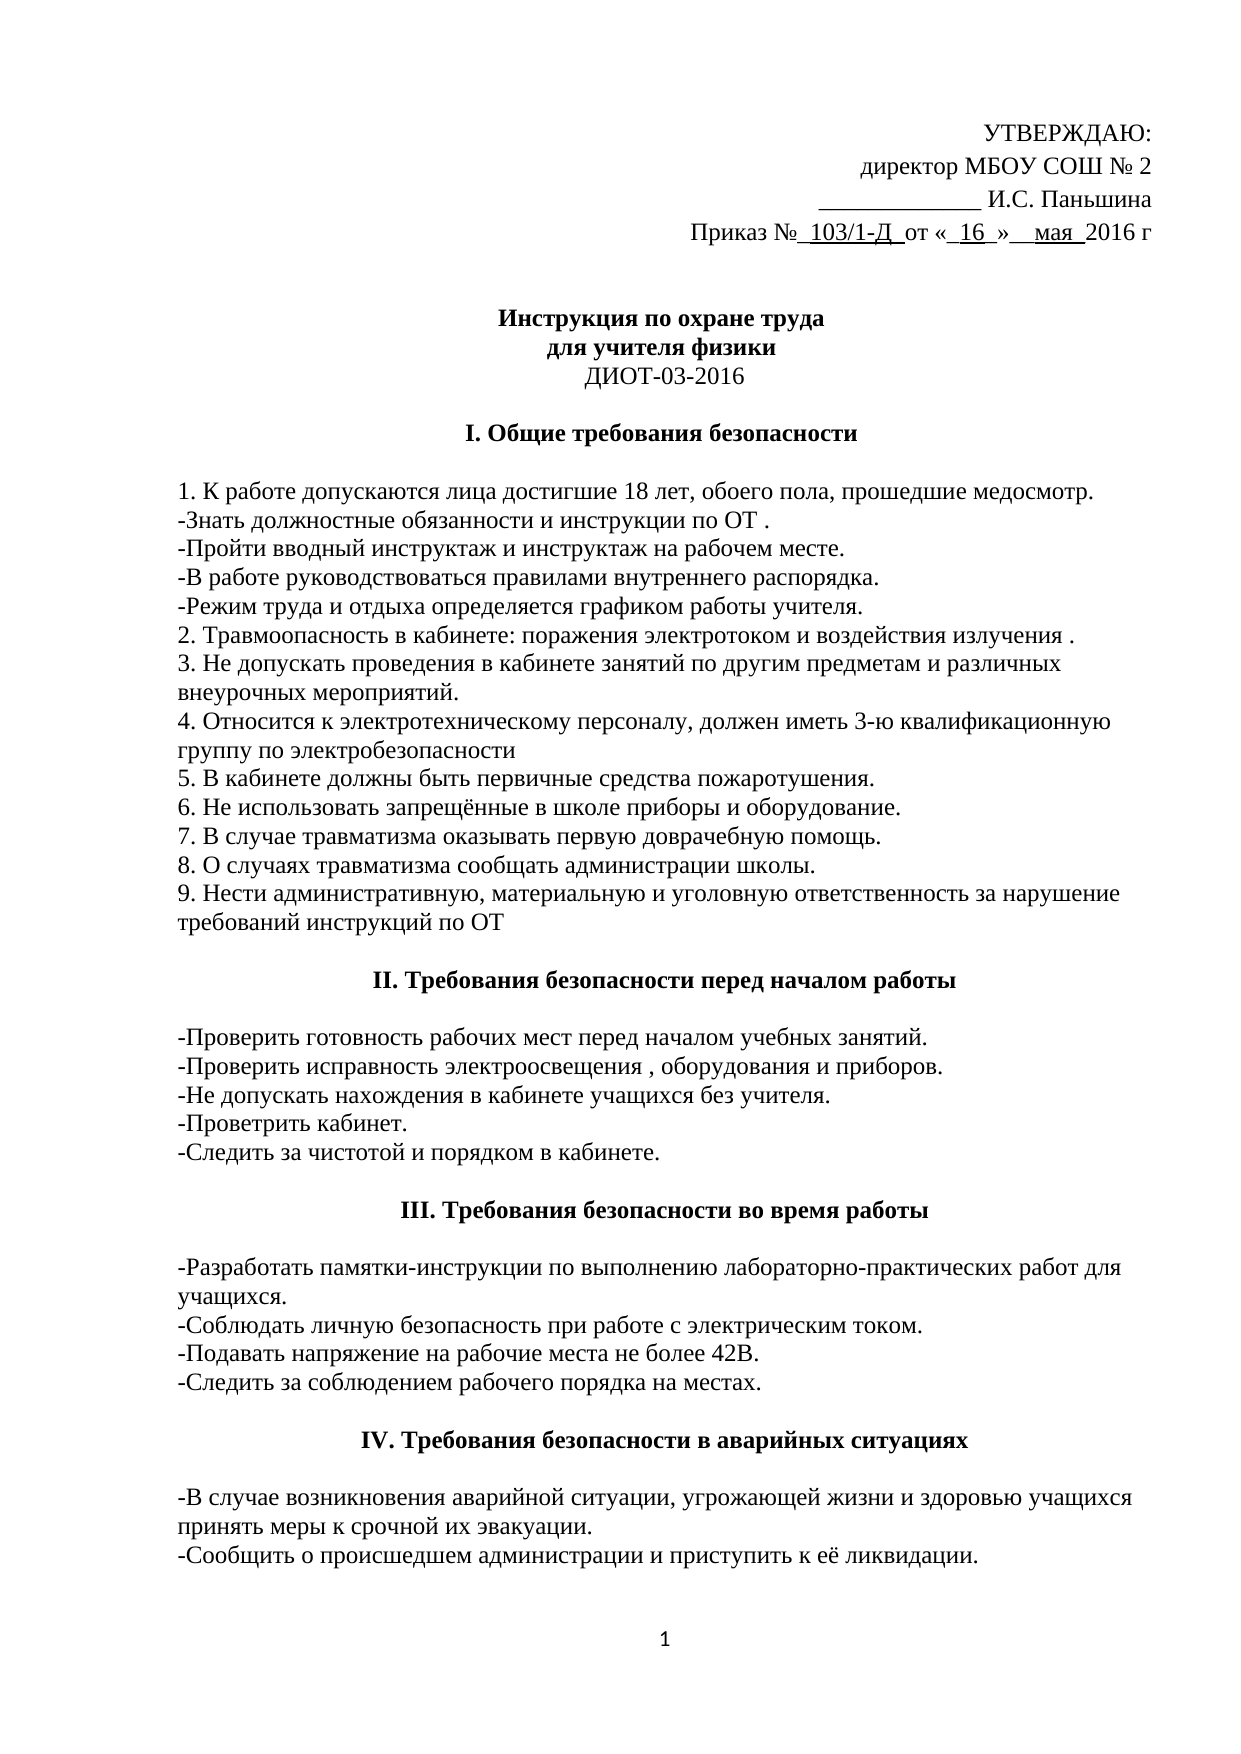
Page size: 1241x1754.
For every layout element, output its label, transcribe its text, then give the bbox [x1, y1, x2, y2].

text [177, 1482, 1152, 1568]
text Приказ №_103/1-Д_от «_16_»__мая_2016 г [177, 217, 1152, 246]
text III. Требования безопасности во время работы [177, 1195, 1152, 1223]
text 1. К работе допускаются лица достигшие 18 лет, обоего пола, прошедшие медосмотр. -Знать должностные обязанности и инструкции по ОТ . -Пройти вводный инструктаж и инструктаж на рабочем месте. -В работе руководствоваться правилами внутреннего распорядка. -Режим труда и отдыха определяется графиком работы учителя. 2. Травмоопасность в кабинете: поражения электротоком и воздействия излучения . 3. Не допускать проведения в кабинете занятий по другим предметам и различных внеурочных мероприятий. 4. Относится к электротехническому персоналу, должен иметь 3-ю квалификационную группу по электробезопасности 5. В кабинете должны быть первичные средства пожаротушения. 6. Не использовать запрещённые в школе приборы и оборудование. 7. В случае травматизма оказывать первую доврачебную помощь. 8. О случаях травматизма сообщать администрации школы. 9. Нести административную, материальную и уголовную ответственность за нарушение требований инструкций по ОТ [177, 476, 1152, 936]
text _____________ И.С. Паньшина [177, 184, 1152, 213]
text -Разработать памятки-инструкции по выполнению лабораторно-практических работ для учащихся. -Соблюдать личную безопасность при работе с электрическим током. -Подавать напряжение на рабочие места не более 42В. -Следить за соблюдением рабочего порядка на местах. [177, 1252, 1152, 1396]
text Инструкция по охране труда для учителя физики ДИОТ-03-2016 I. Общие требования безопасности [177, 303, 1152, 447]
text УТВЕРЖДАЮ: [177, 118, 1152, 147]
text II. Требования безопасности перед началом работы [177, 965, 1152, 993]
text IV. Требования безопасности в аварийных ситуациях [177, 1425, 1152, 1453]
text -Проверить готовность рабочих мест перед началом учебных занятий. -Проверить исправность электроосвещения , оборудования и приборов. -Не допускать нахождения в кабинете учащихся без учителя. -Проветрить кабинет. -Следить за чистотой и порядком в кабинете. [177, 1022, 1152, 1166]
text директор МБОУ СОШ № 2 [177, 151, 1152, 180]
